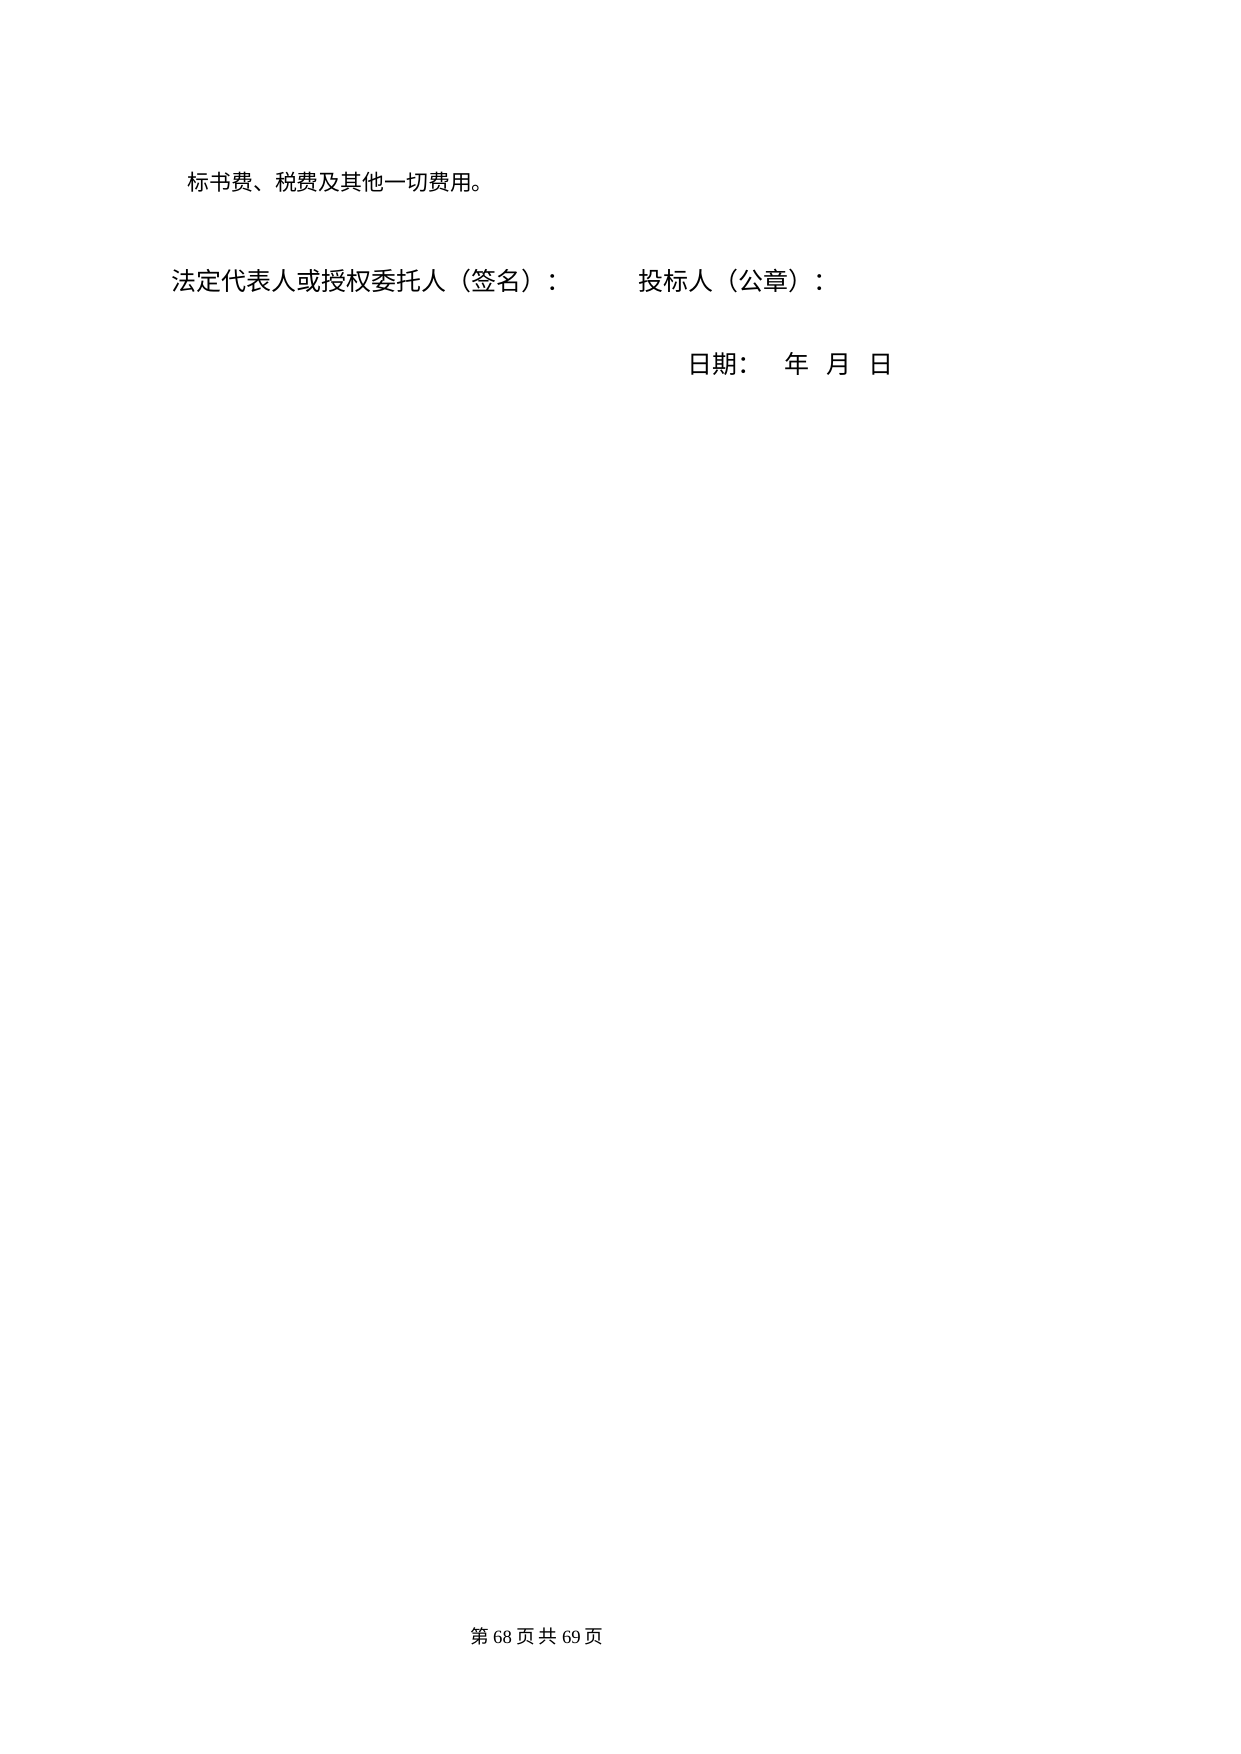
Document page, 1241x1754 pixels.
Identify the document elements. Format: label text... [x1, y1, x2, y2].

text 法定代表人或授权委托人（签名）： 投标人（公章）： [171, 250, 1138, 300]
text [187, 150, 1053, 200]
text 日期： 年 月 日 [187, 344, 1138, 381]
